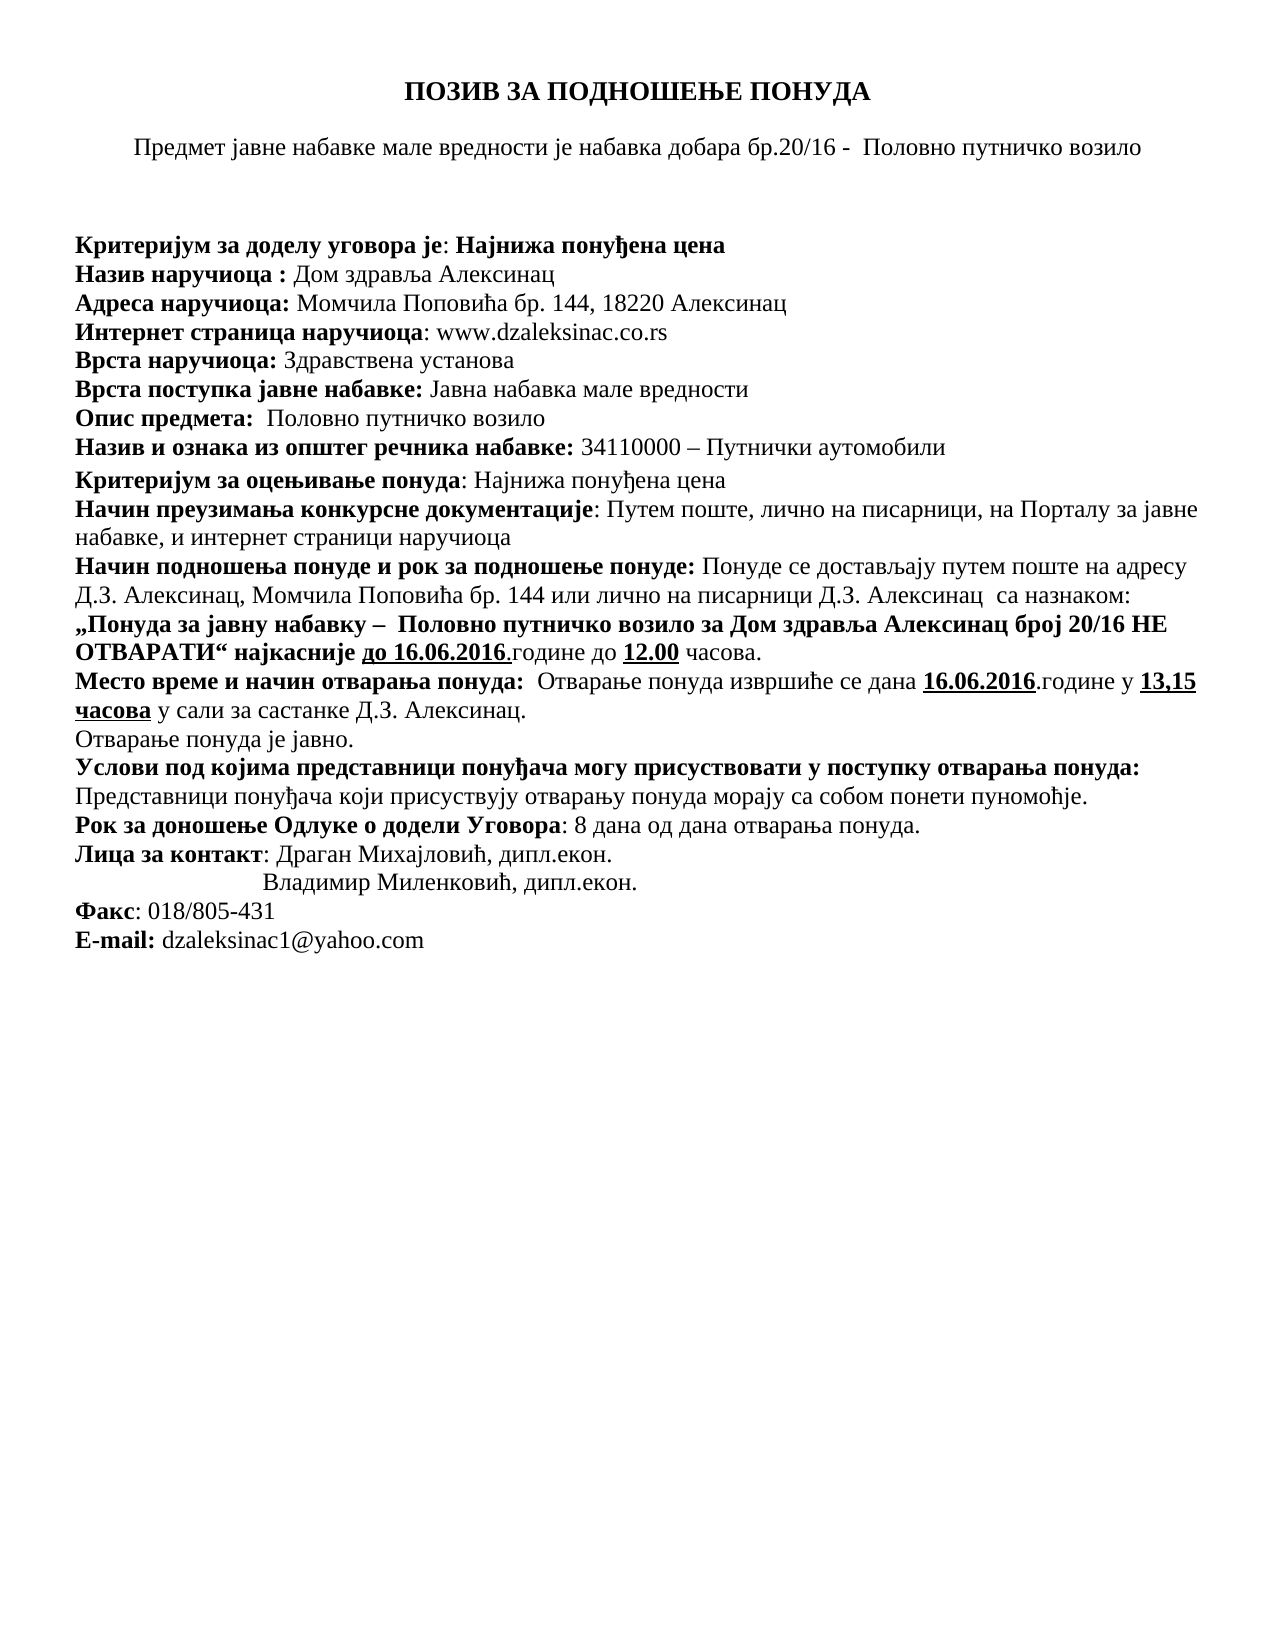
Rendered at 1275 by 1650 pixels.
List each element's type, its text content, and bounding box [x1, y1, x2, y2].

text Назив и ознака из општег речника набавке: 34110000 – Путнички аутомобили [75, 432, 1200, 461]
text Назив наручиоца : Дом здравља Алексинац [75, 259, 1200, 288]
text Лица за контакт: Драган Михајловић, дипл.екон. [75, 839, 1200, 867]
text Предмет јавне набавке мале вредности је набавка добара бр.20/16 - Половно путничко возило [75, 132, 1200, 160]
text Место време и начин отварања понуда: Отварање понуда извршиће се дана 16.06.2016.године у 13,15 часова у сали за састанке Д.З. Алексинац. [75, 666, 1200, 724]
text Факс: 018/805-431 [75, 896, 1200, 925]
text Владимир Миленковић, дипл.екон. [75, 867, 1200, 896]
text Услови под којима представници понуђача могу присуствовати у поступку отварања понуда: Представници понуђача који присуствују отварању понуда морају са собом понети пуномоћје. [75, 752, 1200, 810]
text Критеријум за доделу уговора је: Најнижа понуђена цена [75, 231, 1200, 259]
text Отварање понуда је јавно. [75, 724, 1200, 752]
text Опис предмета: Половно путничко возило [75, 403, 1200, 432]
text Е-mail: dzaleksinac1@yahoo.com [75, 925, 1200, 954]
text Интернет страница наручиоца: www.dzaleksinac.co.rs [75, 317, 1200, 346]
text Адреса наручиоца: Момчила Поповића бр. 144, 18220 Алексинац [75, 288, 1200, 317]
text Начин преузимања конкурсне документације: Путем поште, лично на писарници, на Порталу за јавне набавке, и интернет страници наручиоца [75, 494, 1200, 551]
text Врста наручиоца: Здравствена установа [75, 346, 1200, 374]
text ПОЗИВ ЗА ПОДНОШЕЊЕ ПОНУДА [75, 75, 1200, 106]
text Начин подношења понуде и рок за подношење понуде: Понуде се достављају путем поште на адресу Д.З. Алексинац, Момчила Поповића бр. 144 или лично на писарници Д.З. Алексинац са назнаком: „Понуда за јавну набавку – Половно путничко возило за Дом здравља Алексинац број 20/16 НЕ ОТВАРАТИ“ најкасније до 16.06.2016.године до 12.00 часова. [75, 551, 1200, 666]
text Критеријум за оцењивање понуда: Најнижа понуђена цена [75, 465, 1200, 494]
text Рок за доношење Одлуке о додели Уговора: 8 дана од дана отварања понуда. [75, 810, 1200, 839]
text Врста поступка јавне набавке: Јавна набавка мале вредности [75, 374, 1200, 403]
